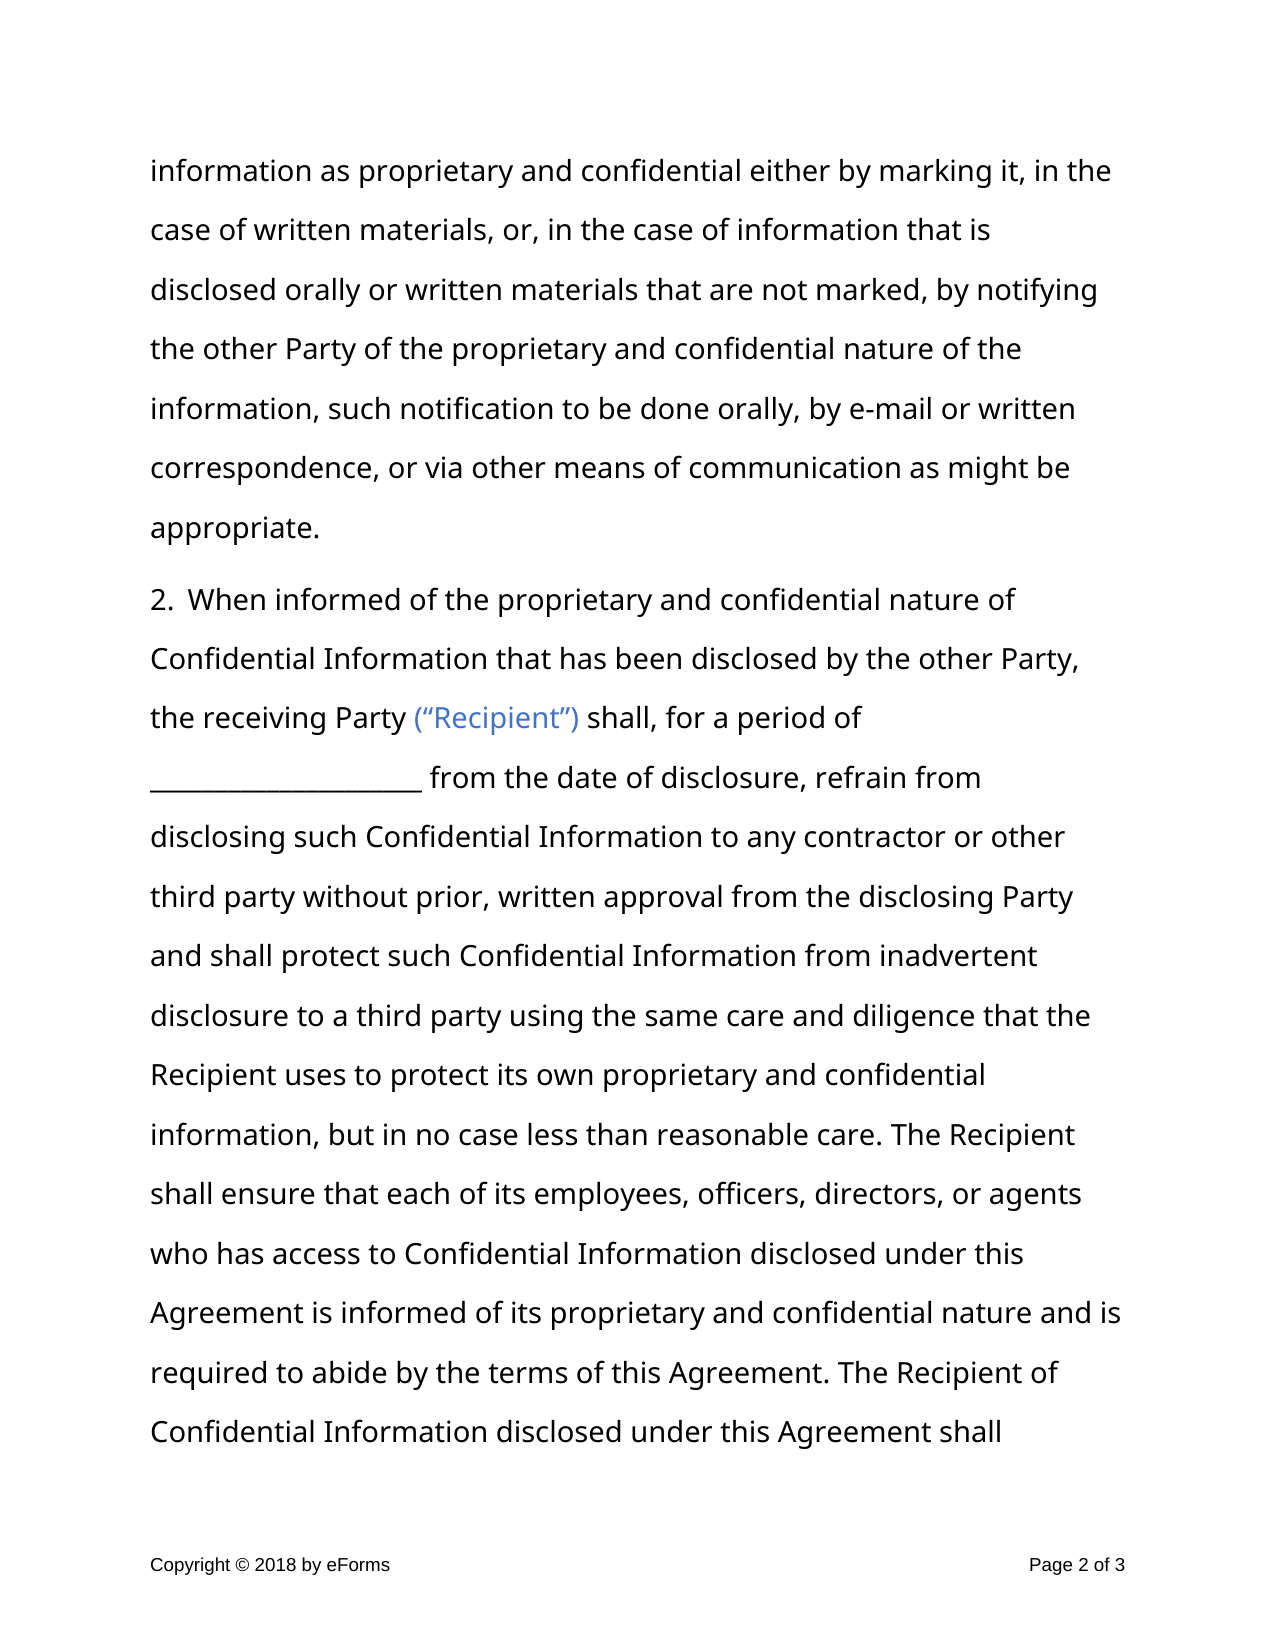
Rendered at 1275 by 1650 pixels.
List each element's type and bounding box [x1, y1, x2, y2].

list [150, 150, 1125, 547]
list [150, 579, 1125, 1451]
